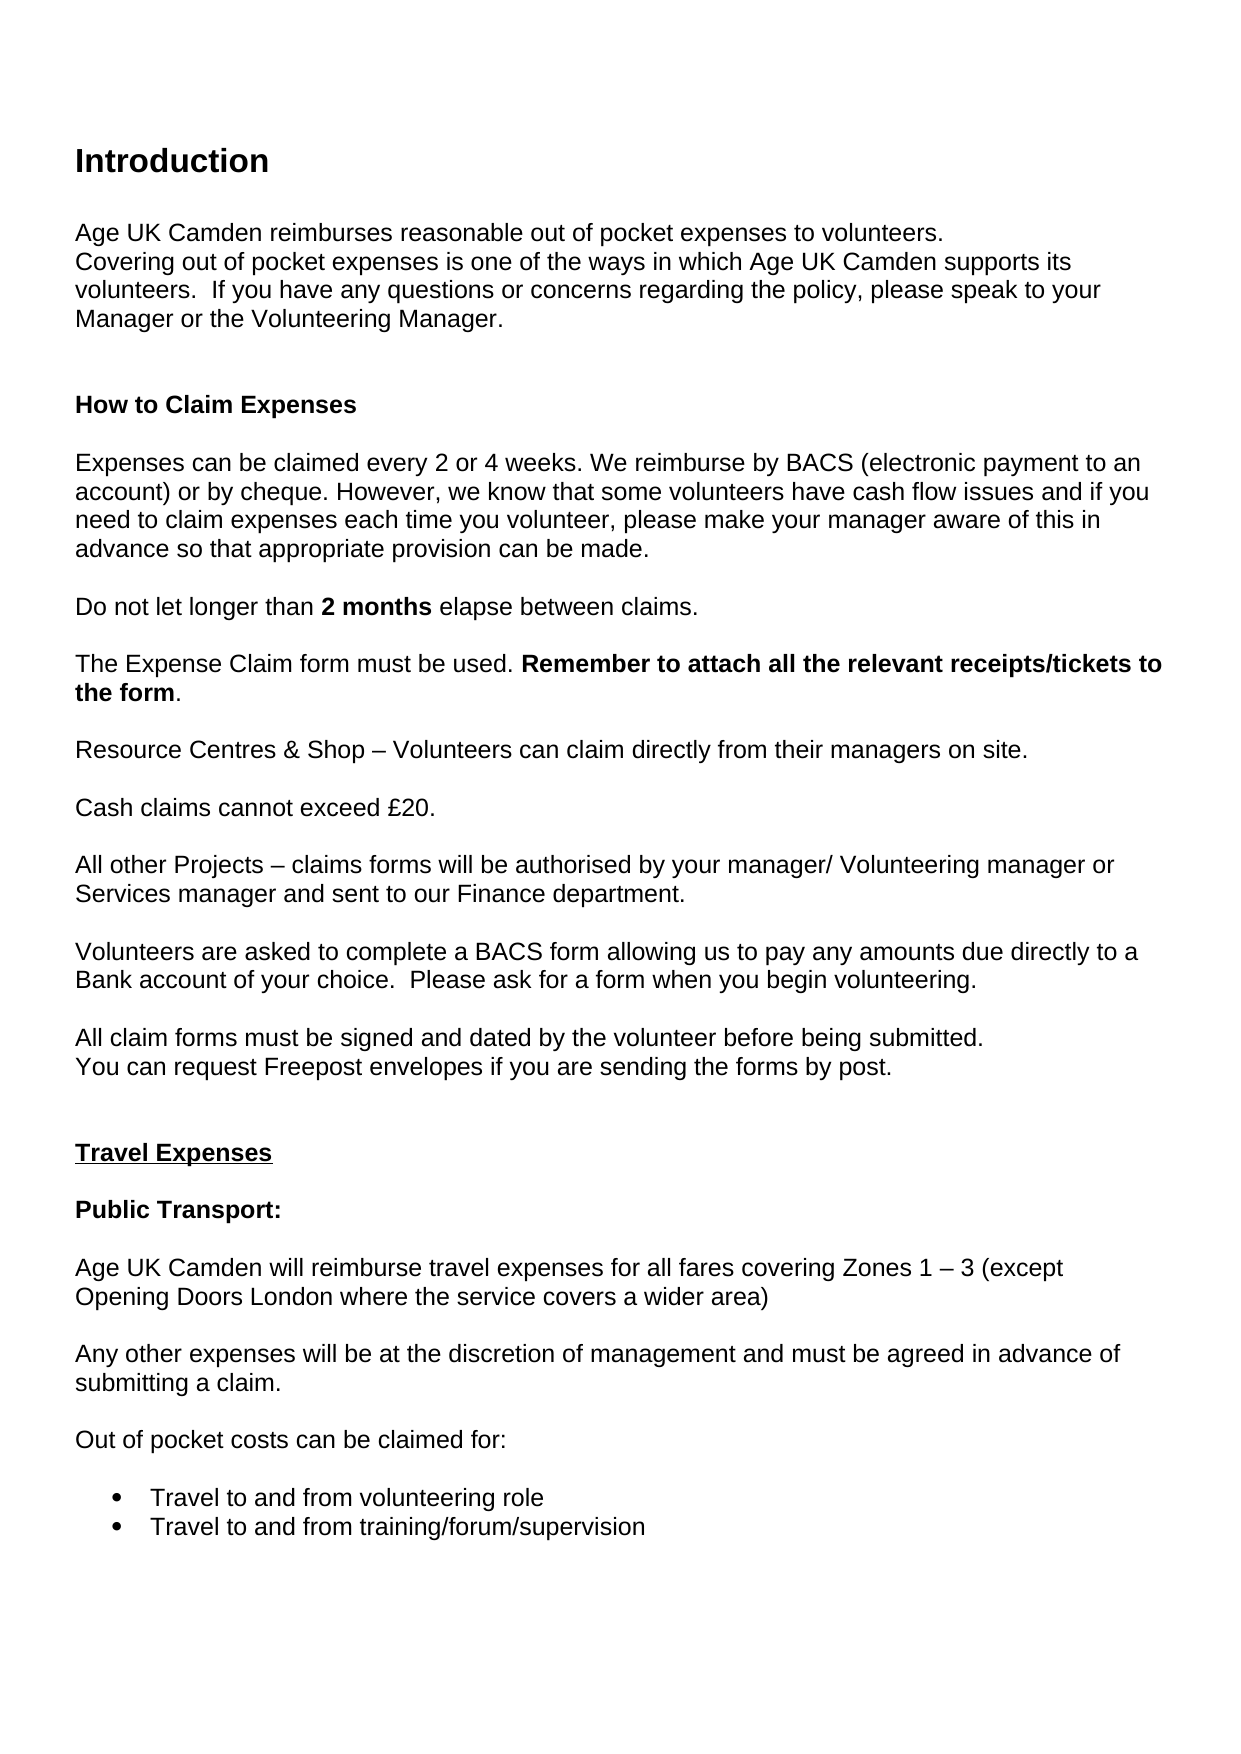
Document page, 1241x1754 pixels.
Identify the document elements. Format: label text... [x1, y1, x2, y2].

text Age UK Camden will reimburse travel expenses for all fares covering Zones 1 – 3 (except Opening Doors London where the service covers a wider area) [75, 1253, 1165, 1310]
text Travel Expenses [75, 1138, 1165, 1167]
text Expenses can be claimed every 2 or 4 weeks. We reimburse by BACS (electronic payment to an account) or by cheque. However, we know that some volunteers have cash flow issues and if you need to claim expenses each time you volunteer, please make your manager aware of this in advance so that appropriate provision can be made. [75, 448, 1165, 563]
text Volunteers are asked to complete a BACS form allowing us to pay any amounts due directly to a Bank account of your choice. Please ask for a form when you begin volunteering. [75, 937, 1165, 994]
text You can request Freepost envelopes if you are sending the forms by post. [75, 1052, 1165, 1080]
list Travel to and from training/forum/supervision [112, 1512, 1165, 1541]
text The Expense Claim form must be used. Remember to attach all the relevant receipts/tickets to the form. [75, 649, 1165, 707]
text How to Claim Expenses [75, 390, 1165, 419]
text Covering out of pocket expenses is one of the ways in which Age UK Camden supports its s. If you have any questions or concerns regarding the policy, please speak to your Manager or the Volunteering Manager. [75, 247, 1165, 333]
text Age UK Camden reimburses reasonable out of pocket expenses to s. [75, 218, 1165, 247]
text Resource Centres & Shop – Volunteers can claim directly from their managers on site. [75, 735, 1165, 764]
text Out of pocket costs can be claimed for: [75, 1425, 1165, 1454]
list Travel to and from volunteering role [112, 1483, 1165, 1512]
text All other Projects – claims forms will be authorised by your manager/ Volunteering manager or Services manager and sent to our Finance department. [75, 850, 1165, 908]
text Cash claims cannot exceed £20. [75, 793, 1165, 822]
text Introduction [75, 141, 1165, 179]
text All claim forms must be signed and dated by the volunteer before being submitted. [75, 1023, 1165, 1052]
text Any other expenses will be at the discretion of management and must be agreed in advance of submitting a claim. [75, 1339, 1165, 1397]
text Public Transport: [75, 1195, 1165, 1224]
text Do not let longer than 2 months elapse between claims. [75, 592, 1165, 620]
